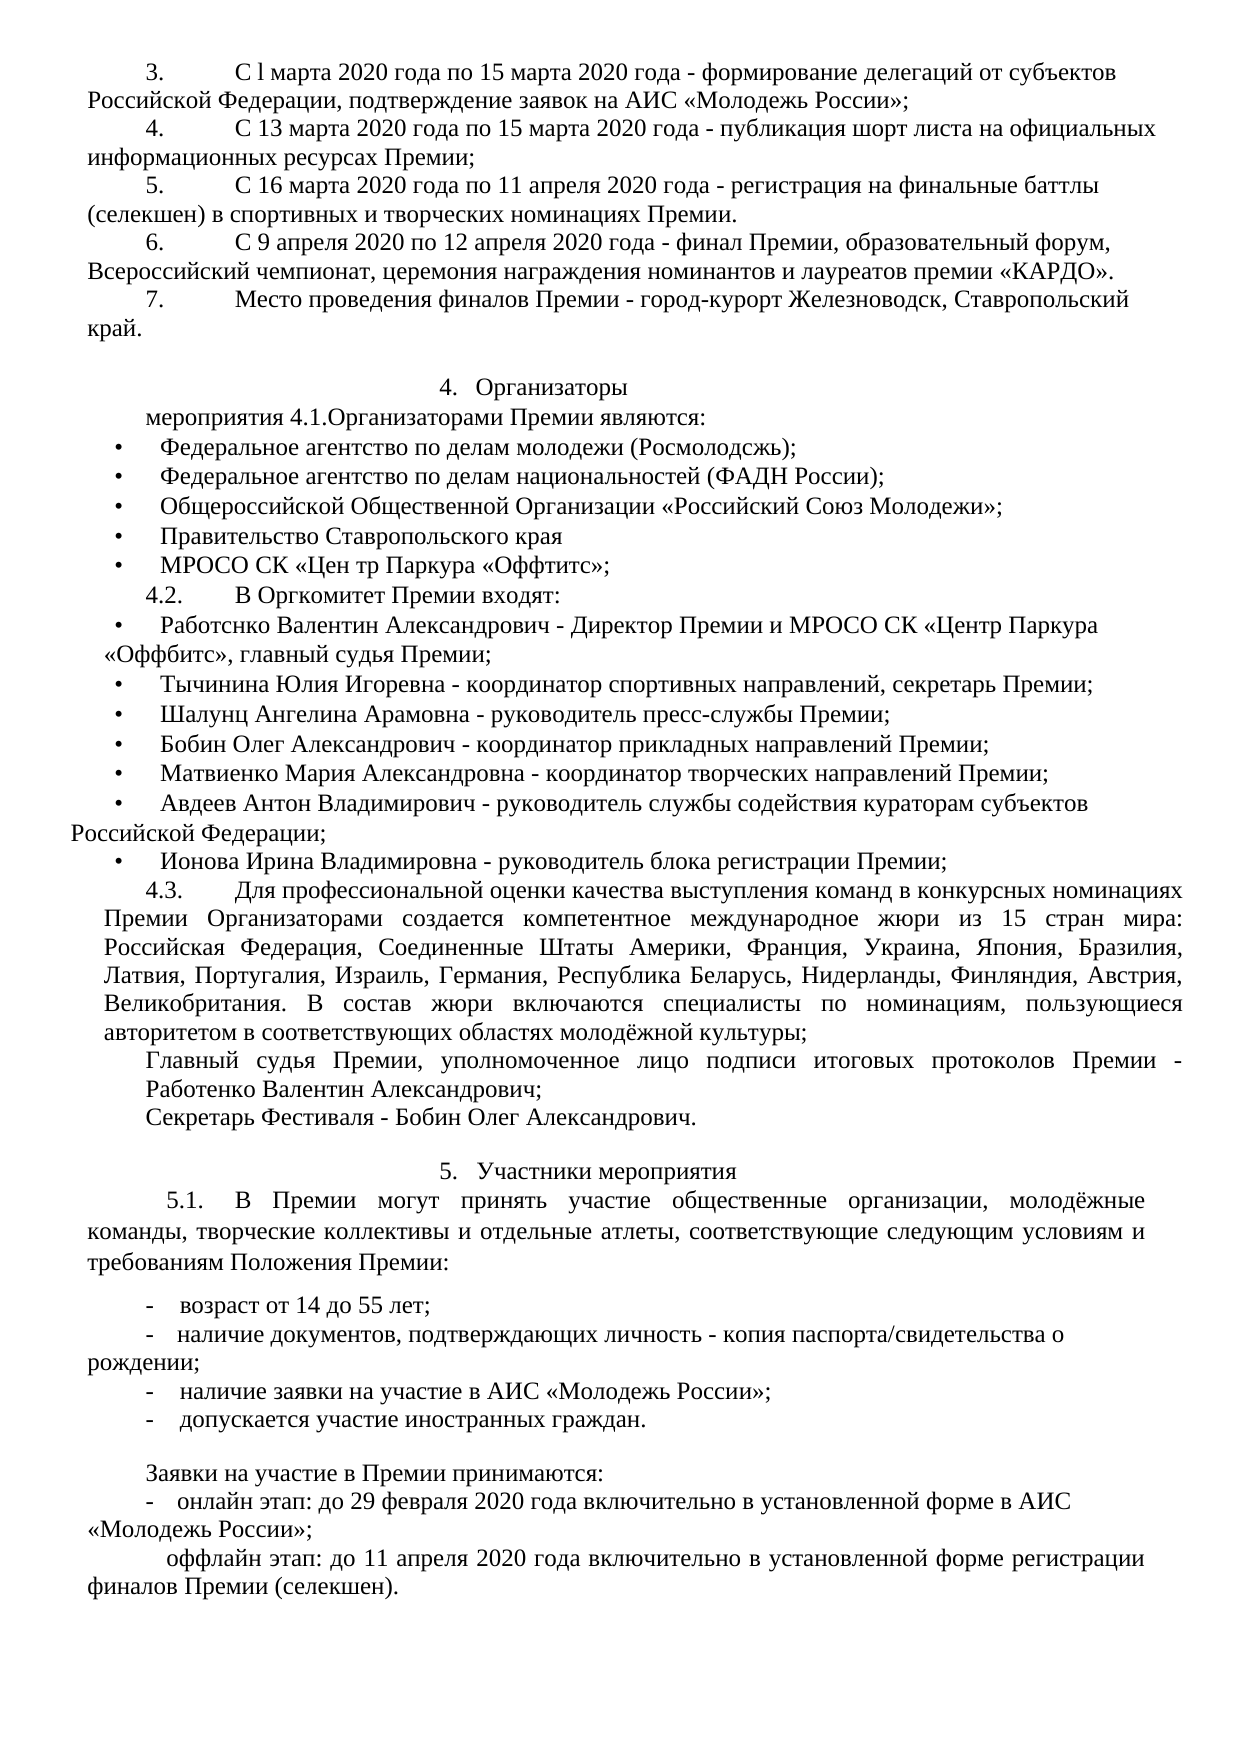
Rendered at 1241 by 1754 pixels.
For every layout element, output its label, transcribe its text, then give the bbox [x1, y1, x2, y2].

list Шалунц Ангелина Арамовна - руководитель пресс-службы Премии; [114, 698, 1184, 728]
list Бобин Олег Александрович - координатор прикладных направлений Премии; [114, 728, 1184, 758]
list Матвиенко Мария Александровна - координатор творческих направлений Премии; [114, 758, 1184, 788]
list возраст от 14 до 55 лет; [145, 1291, 1184, 1319]
list Авдеев Антон Владимирович - руководитель службы содействия кураторам субъектов Российской Федерации; [70, 788, 1184, 847]
list онлайн этап: до 29 февраля 2020 года включительно в установленной форме в АИС «Молодежь России»; [87, 1487, 1184, 1543]
list С 9 апреля 2020 по 12 апреля 2020 года - финал Премии, образовательный форум, Всероссийский чемпионат, церемония награждения номинантов и лауреатов премии «КАРДО». [87, 228, 1184, 285]
list Для профессиональной оценки качества выступления команд в конкурсных номинациях Премии Организаторами создается компетентное международное жюри из 15 стран мира: Российская Федерация, Соединенные Штаты Америки, Франция, Украина, Япония, Бразилия, Латвия, Португалия, Израиль, Германия, Республика Беларусь, Нидерланды, Финляндия, Австрия, Великобритания. В состав жюри включаются специалисты по номинациям, пользующиеся авторитетом в соответствующих областях молодёжной культуры; [104, 875, 1184, 1046]
text Главный судья Премии, уполномоченное лицо подписи итоговых протоколов Премии - Работенко Валентин Александрович; [145, 1046, 1184, 1103]
list допускается участие иностранных граждан. [145, 1405, 1184, 1433]
list В Премии могут принять участие общественные организации, молодёжные команды, творческие коллективы и отдельные атлеты, соответствующие следующим условиям и требованиям Положения Премии: [87, 1184, 1146, 1277]
list Правительство Ставропольского края [114, 520, 1184, 550]
list С 16 марта 2020 года по 11 апреля 2020 года - регистрация на финальные баттлы (селекшен) в спортивных и творческих номинациях Премии. [87, 171, 1184, 228]
list Участники мероприятия [439, 1159, 1184, 1184]
list Федеральное агентство по делам национальностей (ФАДН России); [114, 461, 1184, 491]
list Место проведения финалов Премии - город-курорт Железноводск, Ставропольский [145, 285, 1184, 313]
list наличие заявки на участие в АИС «Молодежь России»; [145, 1376, 1184, 1405]
list C l марта 2020 года по 15 марта 2020 года - формирование делегаций от субъектов Российской Федерации, подтверждение заявок на АИС «Молодежь России»; [87, 57, 1184, 114]
list наличие документов, подтверждающих личность - копия паспорта/свидетельства о рождении; [87, 1319, 1184, 1376]
list Федеральное агентство по делам молодежи (Росмолодсжь); [114, 431, 1184, 461]
list Работснко Валентин Александрович - Директор Премии и МРОСО СК «Центр Паркура «Оффбитс», главный судья Премии; [104, 609, 1184, 669]
list Организаторы мероприятия 4.1.Организаторами Премии являются: [145, 372, 769, 431]
text оффлайн этап: до 11 апреля 2020 года включительно в установленной форме регистрации финалов Премии (селекшен). [87, 1543, 1146, 1600]
text край. [87, 313, 1184, 342]
text Заявки на участие в Премии принимаются: [145, 1458, 1184, 1487]
list Ионова Ирина Владимировна - руководитель блока регистрации Премии; [114, 847, 1184, 875]
list В Оргкомитет Премии входят: [145, 580, 1184, 609]
list Тычинина Юлия Игоревна - координатор спортивных направлений, секретарь Премии; [114, 669, 1184, 698]
list С 13 марта 2020 года по 15 марта 2020 года - публикация шорт листа на официальных информационных ресурсах Премии; [87, 114, 1184, 171]
text Секретарь Фестиваля - Бобин Олег Александрович. [145, 1103, 1184, 1131]
list Общероссийской Общественной Организации «Российский Союз Молодежи»; [114, 491, 1184, 520]
list МРОСО СК «Цен тр Паркура «Оффтитс»; [114, 550, 1184, 580]
